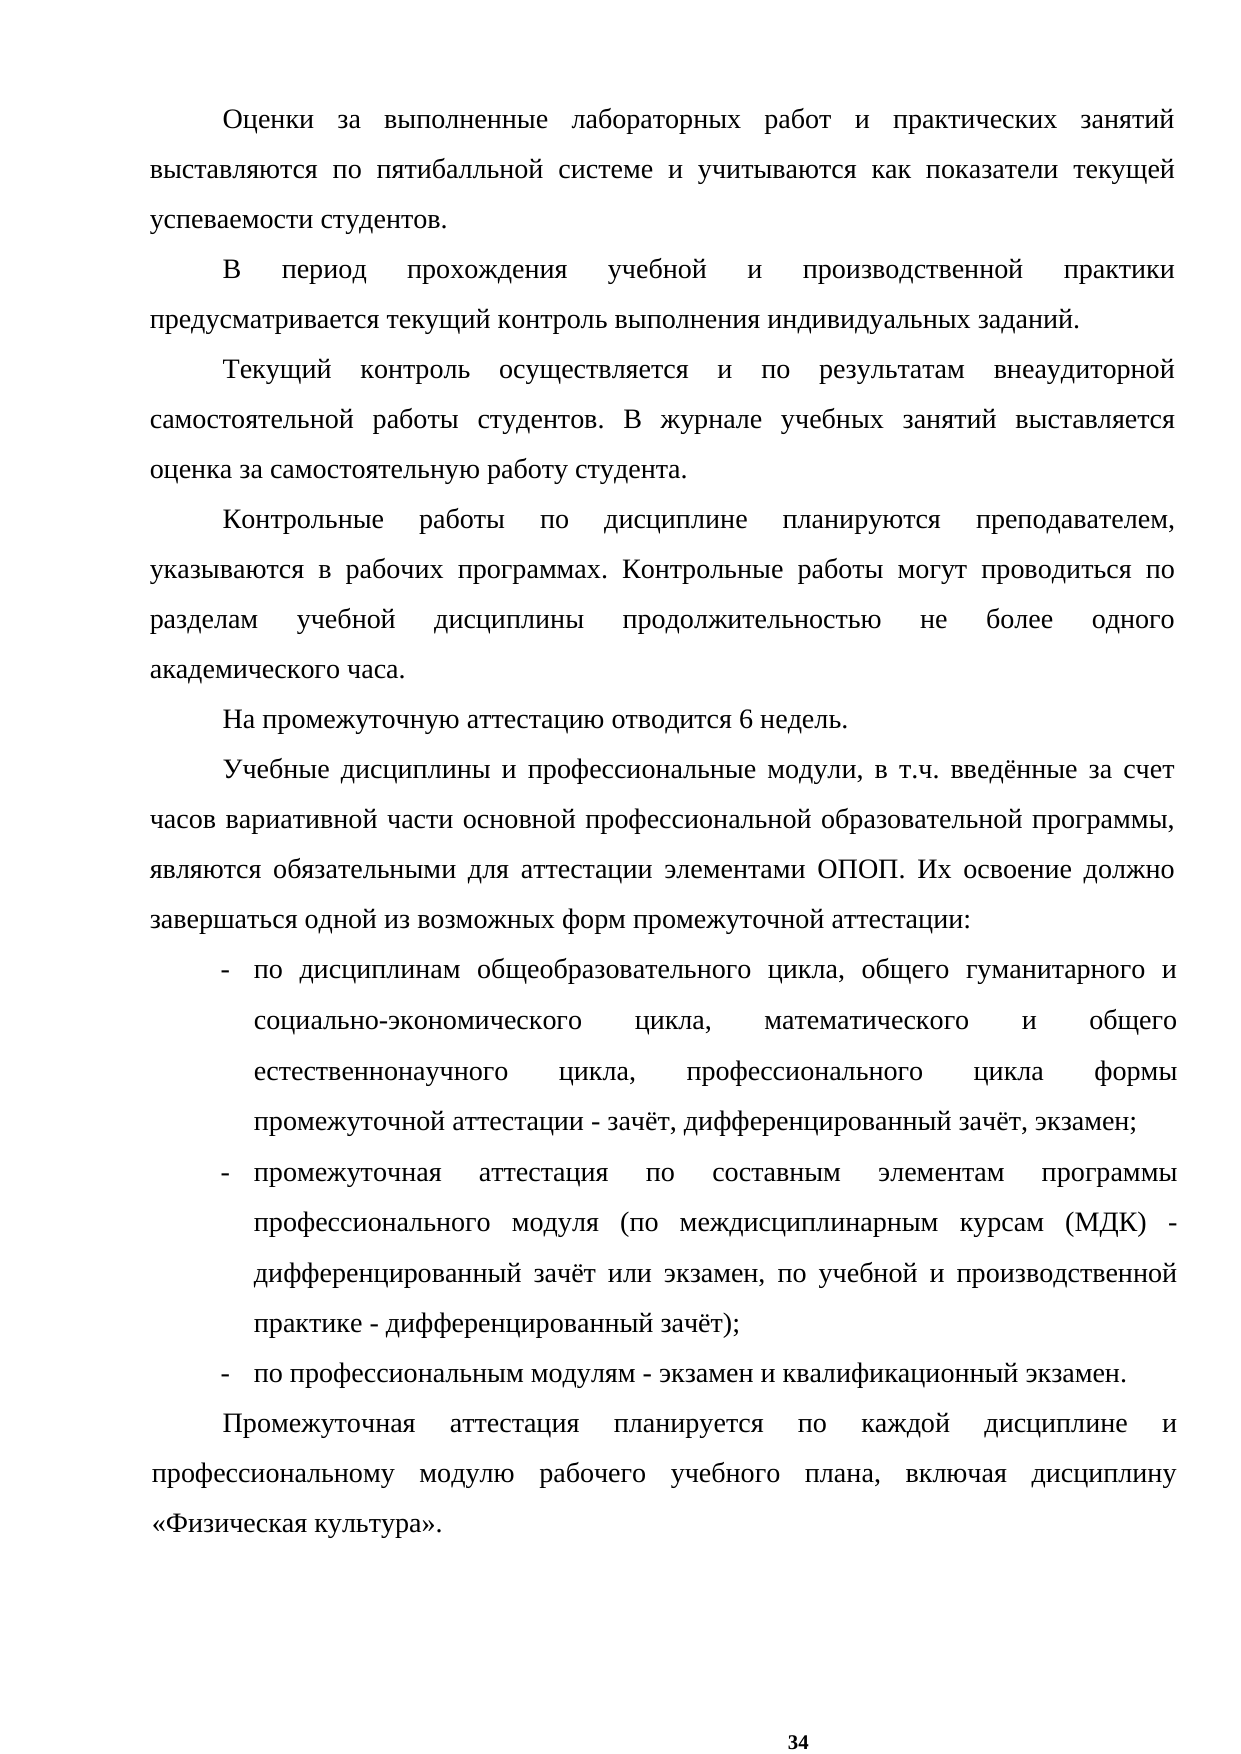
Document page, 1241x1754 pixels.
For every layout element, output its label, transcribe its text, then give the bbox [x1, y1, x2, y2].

list по профессиональным модулям - экзамен и квалификационный экзамен. [220, 1343, 1178, 1393]
list по дисциплинам общеобразовательного цикла, общего гуманитарного и социально-экономического цикла, математического и общего естественнонаучного цикла, профессионального цикла формы промежуточной аттестации - зачёт, дифференцированный зачёт, экзамен; [220, 938, 1178, 1141]
text Оценки за выполненные лабораторных работ и практических занятий выставляются по пятибалльной системе и учитываются как показатели текущей успеваемости студентов. [149, 88, 1176, 238]
text В период прохождения учебной и производственной практики предусматривается текущий контроль выполнения индивидуальных заданий. [149, 238, 1176, 338]
text Промежуточная аттестация планируется по каждой дисциплине и профессиональному модулю рабочего учебного плана, включая дисциплину «Физическая культура». [152, 1393, 1178, 1543]
text Текущий контроль осуществляется и по результатам внеаудиторной самостоятельной работы студентов. В журнале учебных занятий выставляется оценка за самостоятельную работу студента. [149, 338, 1176, 488]
text Контрольные работы по дисциплине планируются преподавателем, указываются в рабочих программах. Контрольные работы могут проводиться по разделам учебной дисциплины продолжительностью не более одного академического часа. [149, 488, 1176, 688]
text На промежуточную аттестацию отводится 6 недель. [149, 688, 1180, 738]
list промежуточная аттестация по составным элементам программы профессионального модуля (по междисциплинарным курсам (МДК) - дифференцированный зачёт или экзамен, по учебной и производственной практике - дифференцированный зачёт); [220, 1141, 1178, 1343]
text Учебные дисциплины и профессиональные модули, в т.ч. введённые за счет часов вариативной части основной профессиональной образовательной программы, являются обязательными для аттестации элементами ОПОП. Их освоение должно завершаться одной из возможных форм промежуточной аттестации: [149, 738, 1176, 938]
